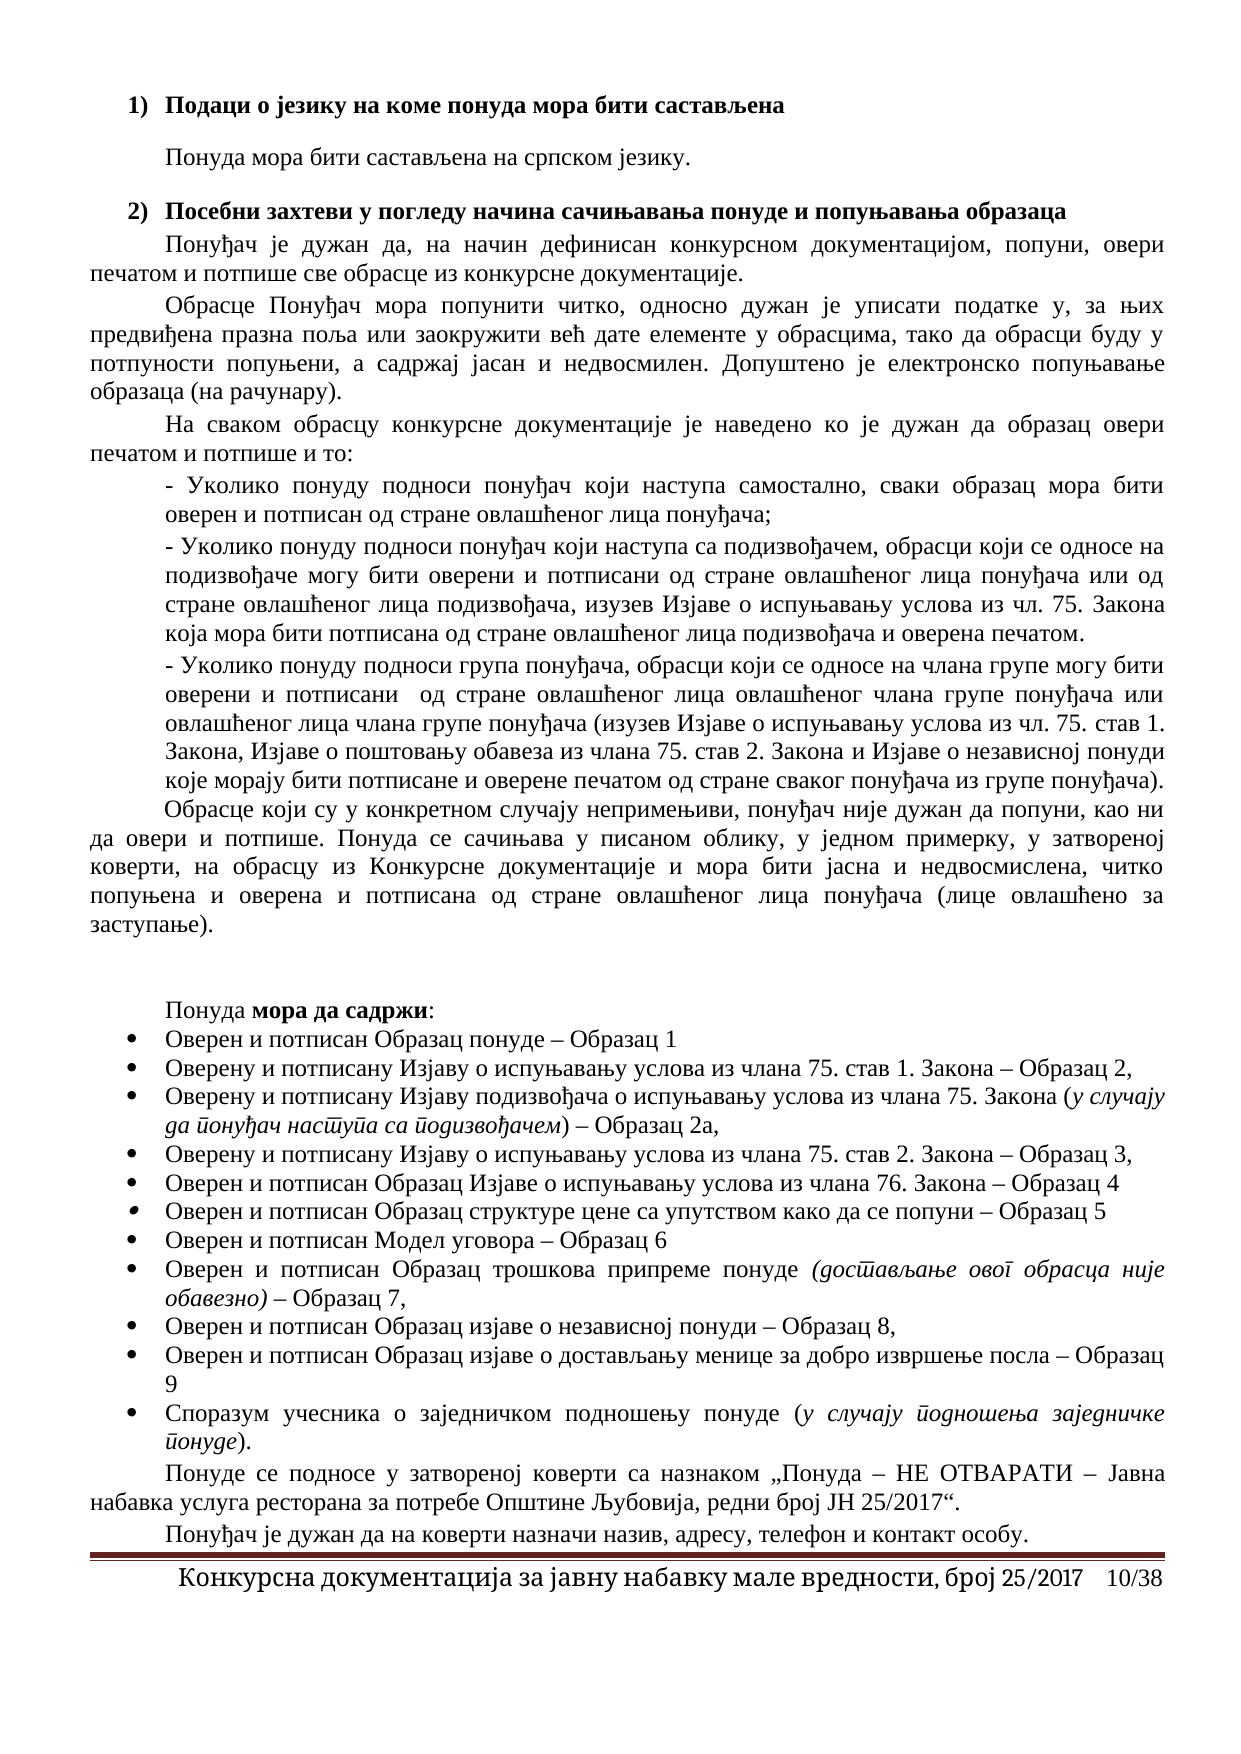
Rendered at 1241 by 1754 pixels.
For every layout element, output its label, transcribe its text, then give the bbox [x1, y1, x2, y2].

text Понуђач је дужан да, на начин дефинисан конкурсном документацијом, попуни, овери печатом и потпише све обрасце из конкурсне документације. [90, 229, 1165, 286]
text Понуде се подносе у затвореној коверти са назнаком „Понуда – НЕ ОТВАРАТИ – Јавна набавка услуга ресторана за потребе Општине Љубовија, редни број ЈН 25/2017“. [90, 1458, 1165, 1516]
text Понуђач је дужан да на коверти назначи назив, адресу, телефон и контакт особу. [90, 1519, 1165, 1548]
list Споразум учесника о заједничком подношењу понуде (у случају подношења заједничке понуде). [127, 1398, 1165, 1455]
list Оверену и потписану Изјаву о испуњавању услова из члана 75. став 1. Закона – Образац 2, [127, 1053, 1165, 1081]
list Оверен и потписан Модел уговора – Образац 6 [127, 1225, 1165, 1254]
list Оверен и потписан Образац Изјаве о испуњавању услова из члана 76. Закона – Образац 4 [127, 1168, 1165, 1196]
text - Уколико понуду подноси група понуђача, обрасци који се односе на члана групе могу бити оверени и потписани од стране овлашћеног лица овлашћеног члана групе понуђача или овлашћеног лица члана групе понуђача (изузев Изјаве о испуњавању услова из чл. 75. став 1. Закона, Изјаве о поштовању обавеза из члана 75. став 2. Закона и Изјаве о независној понуди које морају бити потписане и оверене печатом од стране сваког понуђача из групе понуђача). [165, 650, 1165, 794]
list Оверен и потписан Образац трошкова припреме понуде (достављање овог обрасца није обавезно) – Образац 7, [127, 1254, 1165, 1311]
text Понуда мора бити састављена на српском језику. [90, 142, 1165, 171]
list Посебни захтеви у погледу начина сачињавања понуде и попуњавања образаца [127, 196, 1165, 225]
text На сваком обрасцу конкурсне документације је наведено ко је дужан да образац овери печатом и потпише и то: [90, 409, 1165, 466]
list Оверену и потписану Изјаву подизвођача о испуњавању услова из члана 75. Закона (у случају да понуђач наступа са подизвођачем) – Образац 2а, [127, 1081, 1165, 1139]
text Понуда мора да садржи: [90, 995, 1165, 1024]
list Оверен и потписан Образац структуре цене са упутством како да се попуни – Образац 5 [127, 1196, 1165, 1225]
list Оверену и потписану Изјаву о испуњавању услова из члана 75. став 2. Закона – Образац 3, [127, 1139, 1165, 1168]
text Обрасце који су у конкретном случају непримењиви, понуђач није дужан да попуни, као ни да овери и потпише. Понуда се сачињава у писаном облику, у једном примерку, у затвореној коверти, на обрасцу из Конкурсне документације и мора бити јасна и недвосмислена, читко попуњена и оверена и потписана од стране овлашћеног лица понуђача (лице овлашћено за заступање). [90, 794, 1165, 938]
list Оверен и потписан Образац понуде – Образац 1 [127, 1024, 1165, 1053]
text Обрасце Понуђач мора попунити читко, односно дужан је уписати податке у, за њих предвиђена празна поља или заокружити већ дате елементе у обрасцима, тако да обрасци буду у потпуности попуњени, а садржај јасан и недвосмилен. Допуштено је електронско попуњавање образаца (на рачунару). [90, 290, 1165, 405]
text - Уколико понуду подноси понуђач који наступа самостално, сваки образац мора бити оверен и потписан од стране овлашћеног лица понуђача; [165, 470, 1165, 528]
list Оверен и потписан Образац изјаве о независној понуди – Образац 8, [127, 1311, 1165, 1340]
text - Уколико понуду подноси понуђач који наступа са подизвођачем, обрасци који се односе на подизвођаче могу бити оверени и потписани од стране овлашћеног лица понуђача или од стране овлашћеног лица подизвођача, изузев Изјаве о испуњавању услова из чл. 75. Закона која мора бити потписана од стране овлашћеног лица подизвођача и оверена печатом. [165, 531, 1165, 646]
list Оверен и потписан Образац изјаве о достављању менице за добро извршење посла – Образац 9 [127, 1340, 1165, 1398]
list Подаци о језику на коме понуда мора бити састављена [127, 90, 1165, 119]
